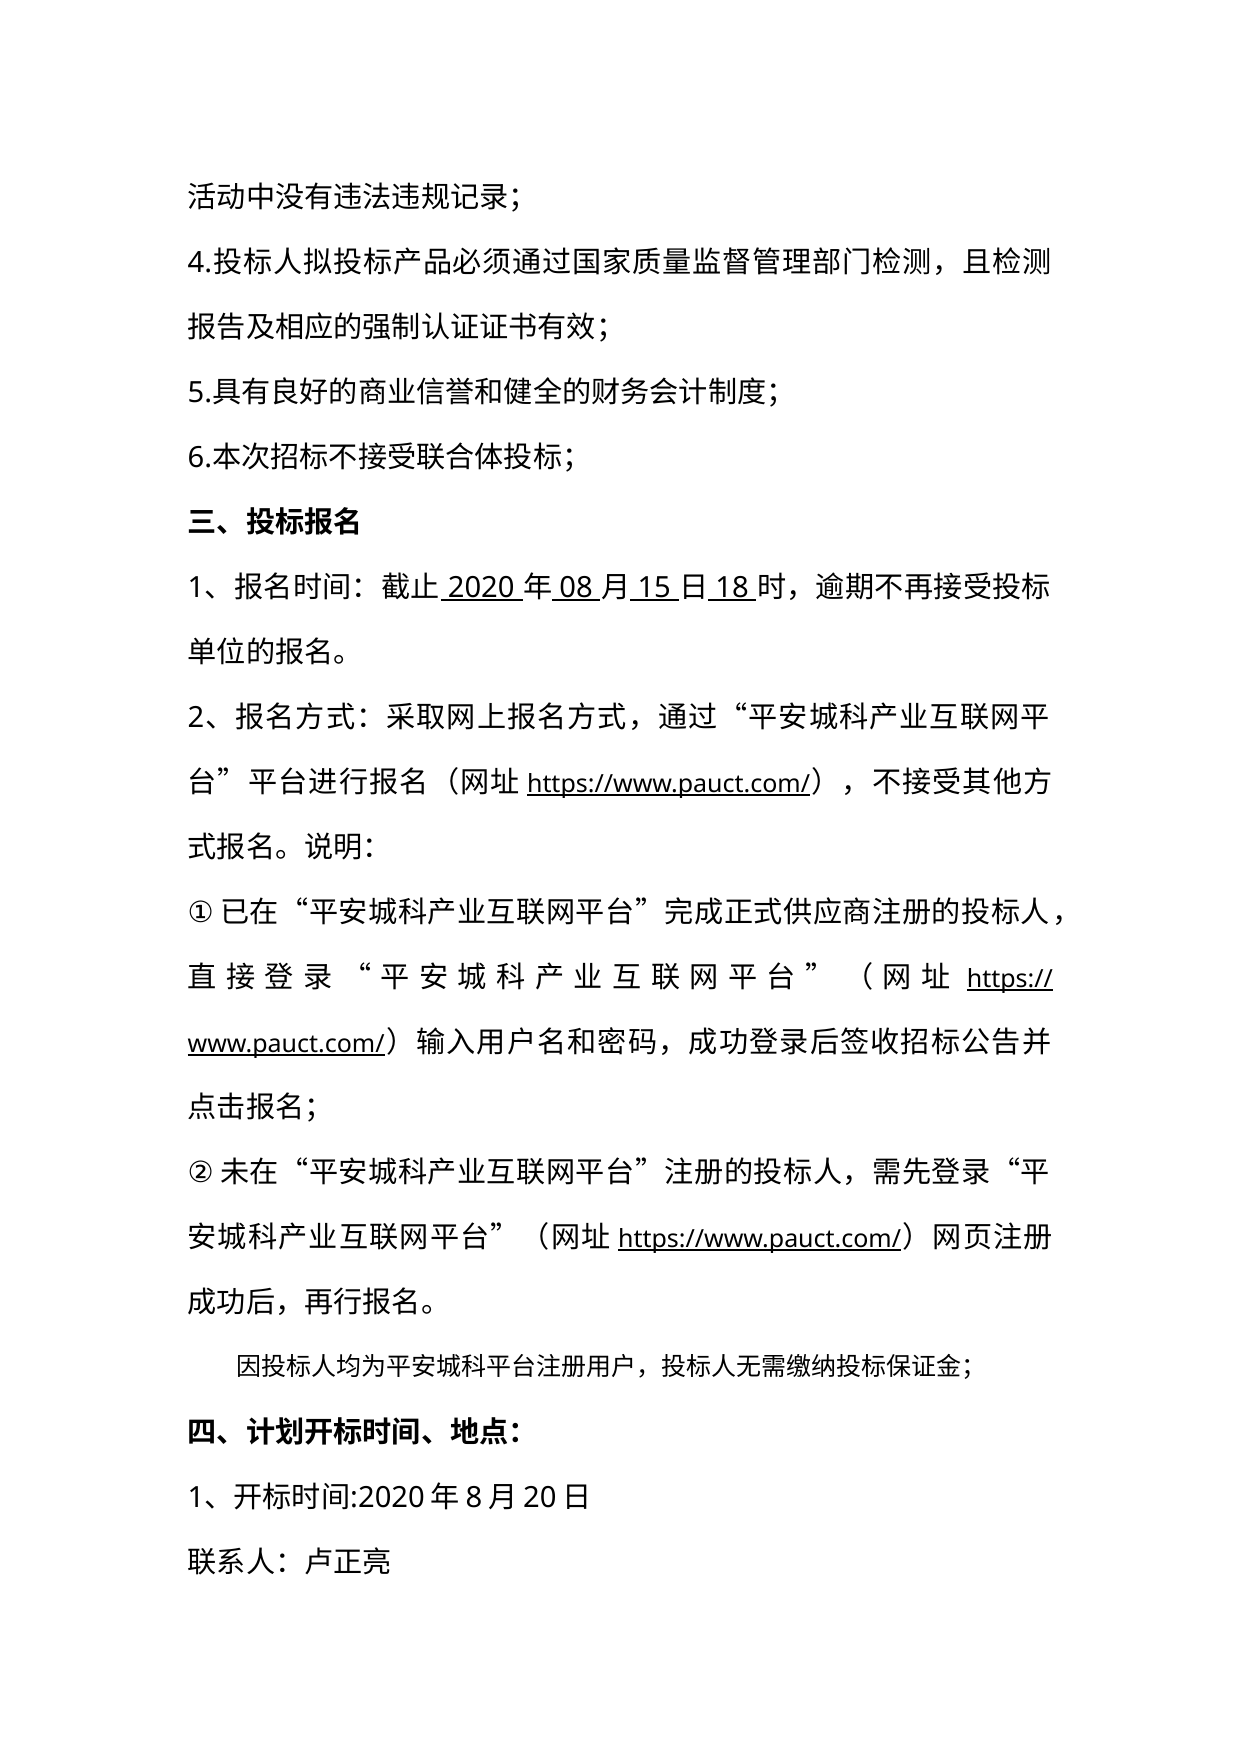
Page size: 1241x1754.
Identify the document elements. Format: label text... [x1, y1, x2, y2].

text 5.具有良好的商业信誉和健全的财务会计制度； [187, 357, 1053, 422]
text 联系人：卢正亮 [187, 1527, 1053, 1592]
text ①已在“平安城科产业互联网平台”完成正式供应商注册的投标人，直接登录“平安城科产业互联网平台”（网址https://www.pauct.com/）输入用户名和密码，成功登录后签收招标公告并点击报名； [187, 877, 1053, 1137]
text 1、报名时间：截止 2020 年 08 月 15 日 18 时，逾期不再接受投标单位的报名。 [187, 552, 1053, 682]
text 1、开标时间:2020年8月20日 [187, 1462, 1053, 1527]
text 三、投标报名 [187, 487, 1053, 552]
text 2、报名方式：采取网上报名方式，通过“平安城科产业互联网平台”平台进行报名（网址https://www.pauct.com/），不接受其他方式报名。说明： [187, 682, 1053, 877]
text 因投标人均为平安城科平台注册用户，投标人无需缴纳投标保证金； [187, 1332, 1053, 1397]
text ②未在“平安城科产业互联网平台”注册的投标人，需先登录“平安城科产业互联网平台”（网址https://www.pauct.com/）网页注册成功后，再行报名。 [187, 1137, 1053, 1332]
text 四、计划开标时间、地点： [187, 1397, 1053, 1462]
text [187, 162, 1053, 227]
text 4.投标人拟投标产品必须通过国家质量监督管理部门检测，且检测报告及相应的强制认证证书有效； [187, 227, 1053, 357]
text 6.本次招标不接受联合体投标； [187, 422, 1053, 487]
